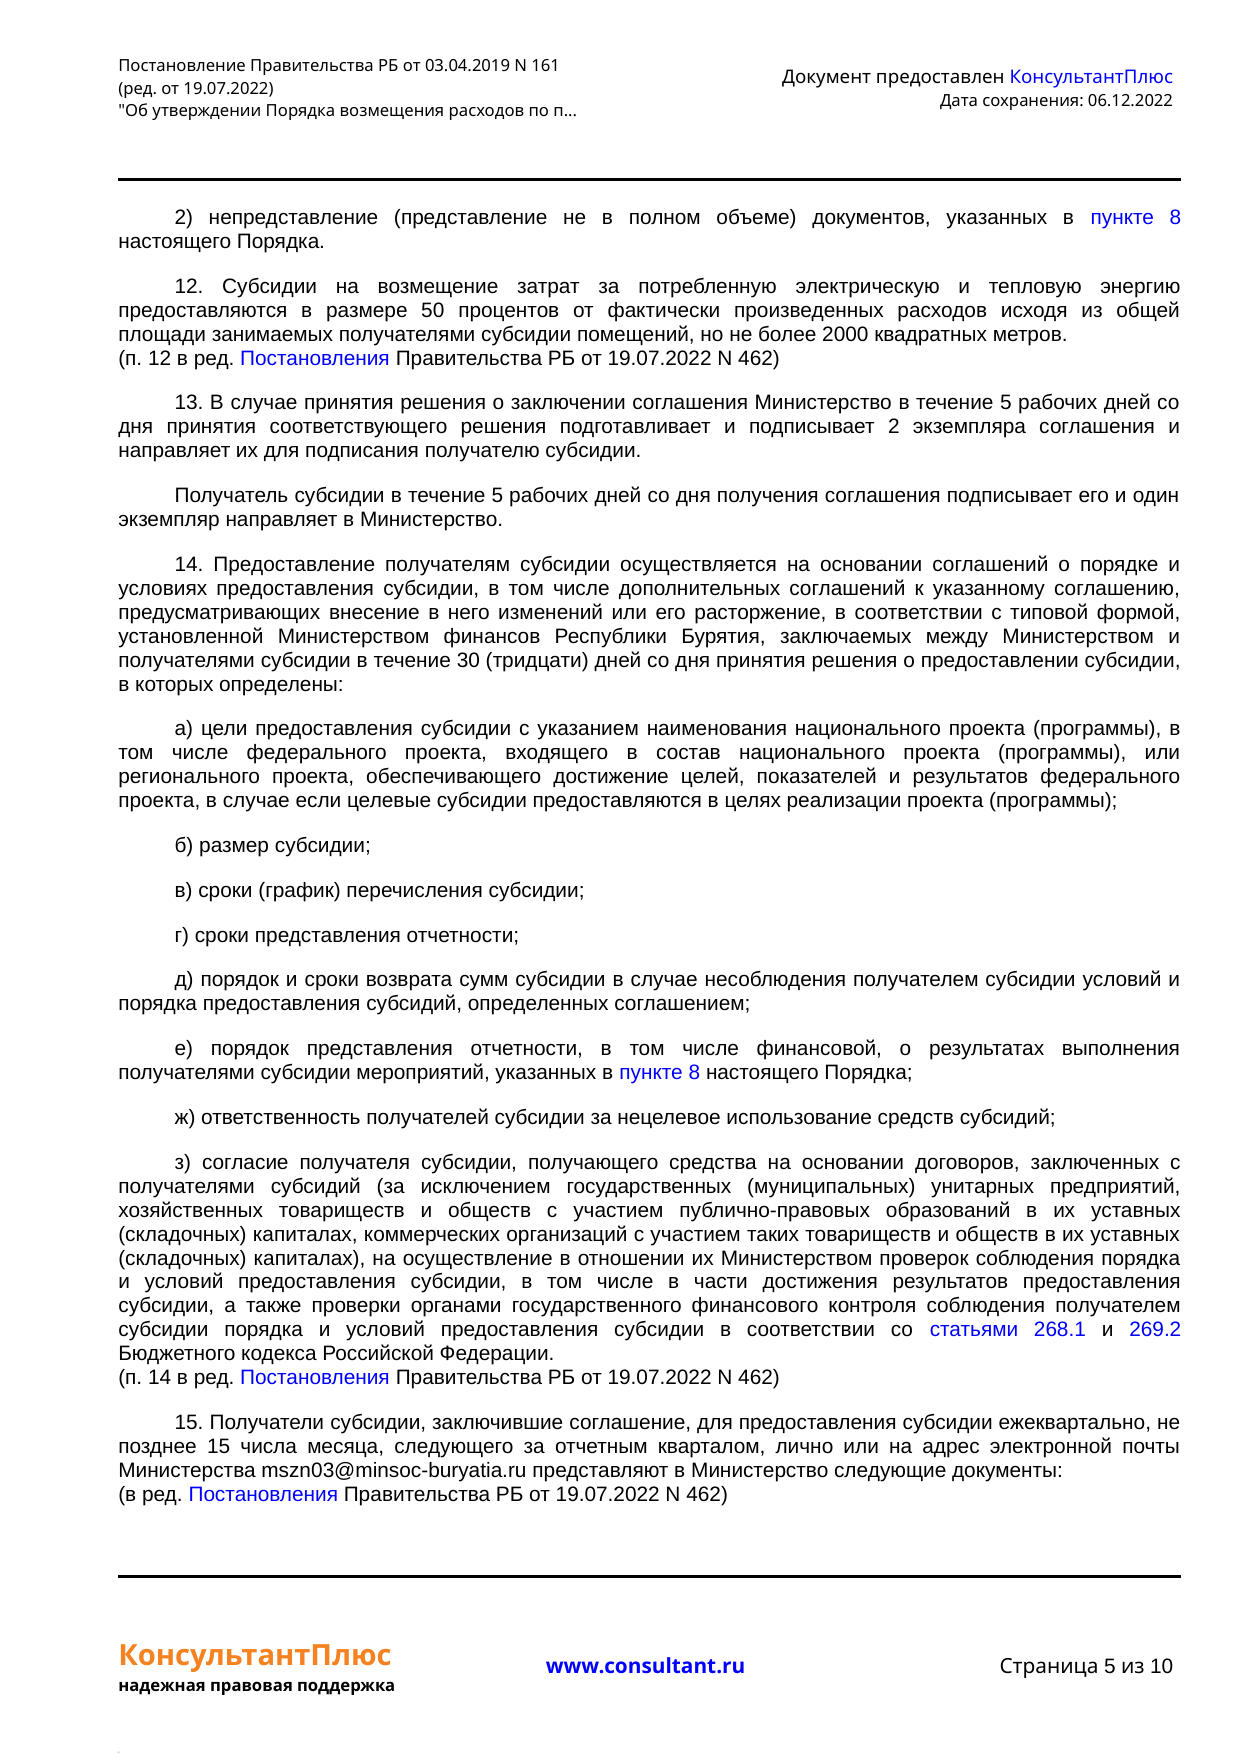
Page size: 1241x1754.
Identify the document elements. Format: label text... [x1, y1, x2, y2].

text а) цели предоставления субсидии с указанием наименования национального проекта (программы), в том числе федерального проекта, входящего в состав национального проекта (программы), или регионального проекта, обеспечивающего достижение целей, показателей и результатов федерального проекта, в случае если целевые субсидии предоставляются в целях реализации проекта (программы); [118, 716, 1181, 812]
text (п. 14 в ред. Постановления Правительства РБ от 19.07.2022 N 462) [118, 1365, 1181, 1389]
text д) порядок и сроки возврата сумм субсидии в случае несоблюдения получателем субсидии условий и порядка предоставления субсидий, определенных соглашением; [118, 967, 1181, 1015]
text 15. Получатели субсидии, заключившие соглашение, для предоставления субсидии ежеквартально, не позднее 15 числа месяца, следующего за отчетным кварталом, лично или на адрес электронной почты Министерства mszn03@minsoc-buryatia.ru представляют в Министерство следующие документы: [118, 1410, 1181, 1482]
text з) согласие получателя субсидии, получающего средства на основании договоров, заключенных с получателями субсидий (за исключением государственных (муниципальных) унитарных предприятий, хозяйственных товариществ и обществ с участием публично-правовых образований в их уставных (складочных) капиталах, коммерческих организаций с участием таких товариществ и обществ в их уставных (складочных) капиталах), на осуществление в отношении их Министерством проверок соблюдения порядка и условий предоставления субсидии, в том числе в части достижения результатов предоставления субсидии, а также проверки органами государственного финансового контроля соблюдения получателем субсидии порядка и условий предоставления субсидии в соответствии со статьями 268.1 и 269.2 Бюджетного кодекса Российской Федерации. [118, 1149, 1181, 1365]
text в) сроки (график) перечисления субсидии; [118, 878, 1181, 902]
text Получатель субсидии в течение 5 рабочих дней со дня получения соглашения подписывает его и один экземпляр направляет в Министерство. [118, 483, 1181, 531]
text 12. Субсидии на возмещение затрат за потребленную электрическую и тепловую энергию предоставляются в размере 50 процентов от фактически произведенных расходов исходя из общей площади занимаемых получателями субсидии помещений, но не более 2000 квадратных метров. [118, 273, 1181, 345]
text 13. В случае принятия решения о заключении соглашения Министерство в течение 5 рабочих дней со дня принятия соответствующего решения подготавливает и подписывает 2 экземпляра соглашения и направляет их для подписания получателю субсидии. [118, 390, 1181, 462]
text (п. 12 в ред. Постановления Правительства РБ от 19.07.2022 N 462) [118, 345, 1181, 369]
text е) порядок представления отчетности, в том числе финансовой, о результатах выполнения получателями субсидии мероприятий, указанных в пункте 8 настоящего Порядка; [118, 1036, 1181, 1084]
text (в ред. Постановления Правительства РБ от 19.07.2022 N 462) [118, 1482, 1181, 1506]
text ж) ответственность получателей субсидии за нецелевое использование средств субсидий; [118, 1105, 1181, 1129]
text б) размер субсидии; [118, 833, 1181, 857]
text 2) непредставление (представление не в полном объеме) документов, указанных в пункте 8 настоящего Порядка. [118, 205, 1181, 253]
text 14. Предоставление получателям субсидии осуществляется на основании соглашений о порядке и условиях предоставления субсидии, в том числе дополнительных соглашений к указанному соглашению, предусматривающих внесение в него изменений или его расторжение, в соответствии с типовой формой, установленной Министерством финансов Республики Бурятия, заключаемых между Министерством и получателями субсидии в течение 30 (тридцати) дней со дня принятия решения о предоставлении субсидии, в которых определены: [118, 552, 1181, 695]
text г) сроки представления отчетности; [118, 922, 1181, 946]
